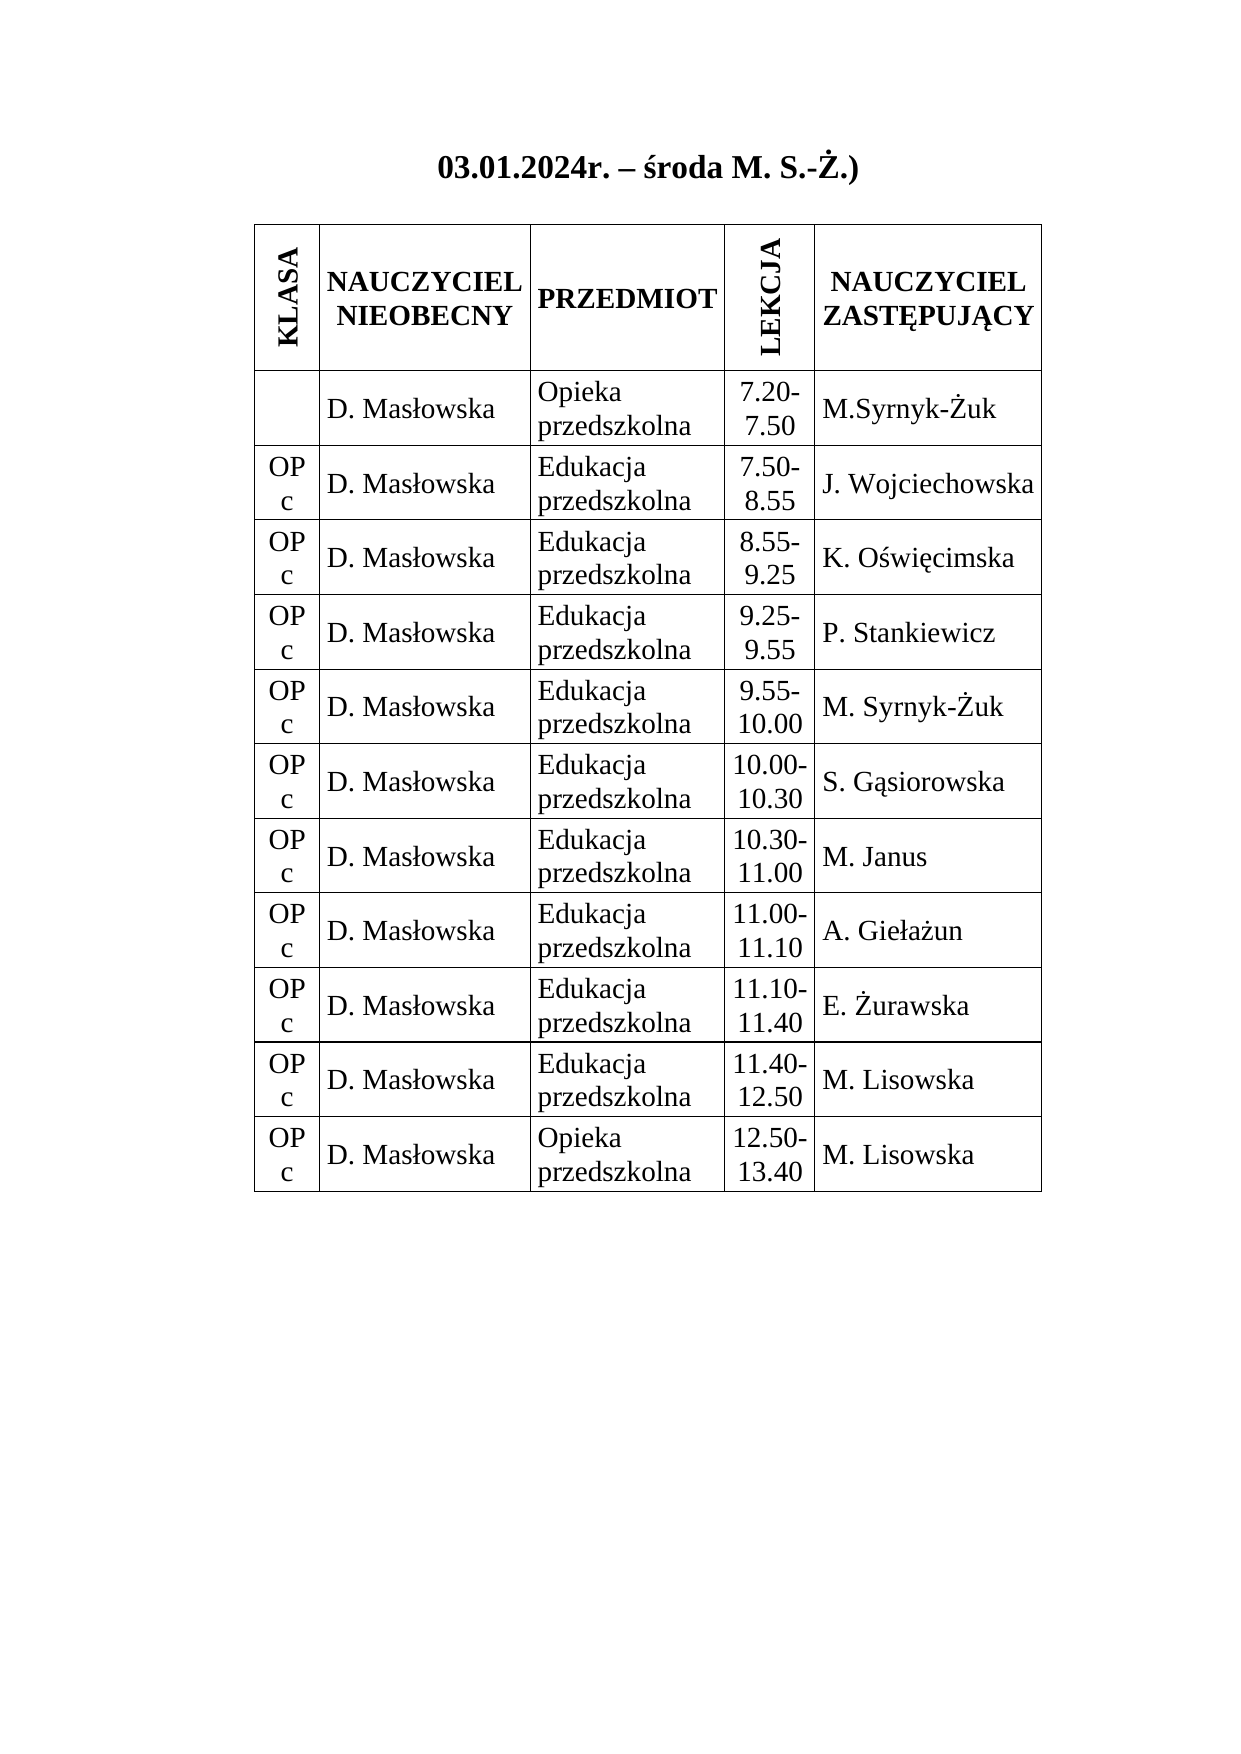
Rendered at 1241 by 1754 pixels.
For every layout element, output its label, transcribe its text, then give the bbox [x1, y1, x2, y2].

table_header PRZEDMIOT [531, 225, 724, 370]
table_cell Edukacja przedszkolna [531, 744, 724, 818]
table_cell 11.10-11.40 [725, 968, 814, 1041]
table_cell Edukacja przedszkolna [531, 893, 724, 967]
table_cell D. Masłowska [320, 1043, 530, 1116]
table_cell K. Oświęcimska [815, 520, 1041, 594]
table_cell D. Masłowska [320, 520, 530, 594]
table_cell D. Masłowska [320, 893, 530, 967]
table_cell Opieka przedszkolna [531, 371, 724, 445]
table_cell [255, 371, 319, 445]
table_header NAUCZYCIEL NIEOBECNY [320, 225, 530, 370]
table_cell 10.00-10.30 [725, 744, 814, 818]
table_cell D. Masłowska [320, 670, 530, 743]
table_cell Edukacja przedszkolna [531, 968, 724, 1041]
table_cell M.Syrnyk-Żuk [815, 371, 1041, 445]
text 03.01.2024r. – środa M. S.-Ż.) [94, 148, 1203, 186]
table_cell 9.55-10.00 [725, 670, 814, 743]
table_cell OPc [255, 595, 319, 668]
table_cell OPc [255, 819, 319, 892]
table_cell M. Lisowska [815, 1043, 1041, 1116]
table_cell OPc [255, 893, 319, 967]
table_cell Edukacja przedszkolna [531, 1043, 724, 1116]
table_cell M. Syrnyk-Żuk [815, 670, 1041, 743]
table_header NAUCZYCIEL ZASTĘPUJĄCY [815, 225, 1041, 370]
table_cell 11.00-11.10 [725, 893, 814, 967]
table_cell Edukacja przedszkolna [531, 446, 724, 519]
table_cell 7.50-8.55 [725, 446, 814, 519]
table_cell OPc [255, 446, 319, 519]
table_cell Opieka przedszkolna [531, 1117, 724, 1191]
table_cell S. Gąsiorowska [815, 744, 1041, 818]
table_cell 11.40-12.50 [725, 1043, 814, 1116]
table_cell Edukacja przedszkolna [531, 520, 724, 594]
table_cell OPc [255, 744, 319, 818]
table_cell D. Masłowska [320, 371, 530, 445]
table_cell 12.50-13.40 [725, 1117, 814, 1191]
table_cell 7.20-7.50 [725, 371, 814, 445]
table_cell OPc [255, 968, 319, 1041]
table_cell Edukacja przedszkolna [531, 595, 724, 668]
table_cell Edukacja przedszkolna [531, 819, 724, 892]
table_cell 10.30-11.00 [725, 819, 814, 892]
table_cell P. Stankiewicz [815, 595, 1041, 668]
table_cell A. Giełażun [815, 893, 1041, 967]
table_cell 9.25-9.55 [725, 595, 814, 668]
table_cell OPc [255, 1117, 319, 1191]
table_cell 8.55-9.25 [725, 520, 814, 594]
table_cell J. Wojciechowska [815, 446, 1041, 519]
table_cell E. Żurawska [815, 968, 1041, 1041]
table_cell OPc [255, 520, 319, 594]
table_cell OPc [255, 1043, 319, 1116]
table_cell D. Masłowska [320, 1117, 530, 1191]
table_cell M. Janus [815, 819, 1041, 892]
table_cell D. Masłowska [320, 819, 530, 892]
table_cell Edukacja przedszkolna [531, 670, 724, 743]
table_cell D. Masłowska [320, 595, 530, 668]
table_cell D. Masłowska [320, 968, 530, 1041]
table_cell M. Lisowska [815, 1117, 1041, 1191]
table_cell OPc [255, 670, 319, 743]
table_header LEKCJA [725, 225, 814, 370]
table_cell D. Masłowska [320, 744, 530, 818]
table_cell D. Masłowska [320, 446, 530, 519]
table_header KLASA [255, 225, 319, 370]
